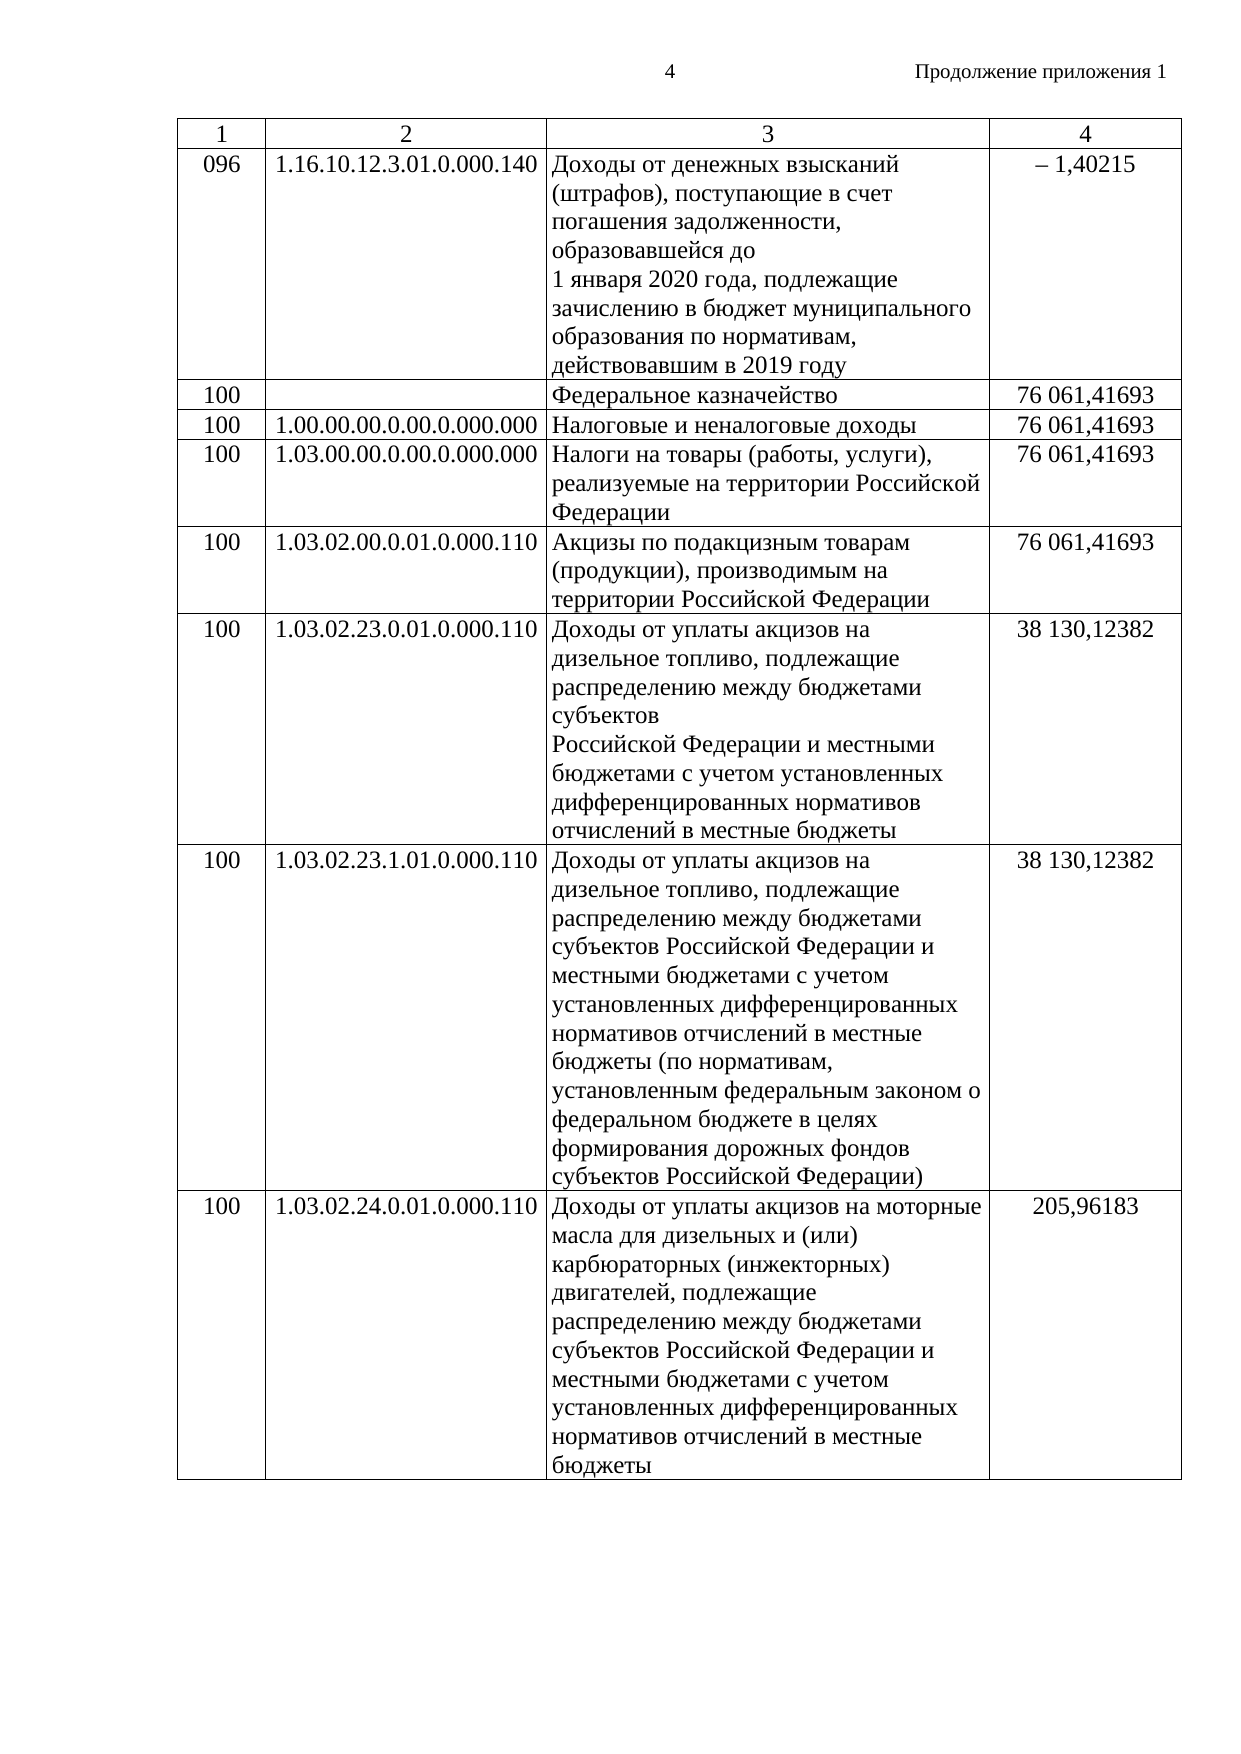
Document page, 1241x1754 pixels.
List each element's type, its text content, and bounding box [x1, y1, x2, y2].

table_cell Налоговые и неналоговые доходы [547, 410, 989, 438]
table_cell 100 [178, 845, 265, 1190]
table_cell 100 [178, 440, 265, 526]
table_cell 1.16.10.12.3.01.0.000.140 [266, 149, 546, 379]
table_cell 096 [178, 149, 265, 379]
table_cell 100 [178, 380, 265, 409]
table_cell 100 [178, 527, 265, 613]
table_cell 205,96183 [990, 1191, 1181, 1479]
table_cell 100 [178, 614, 265, 844]
table_cell 38 130,12382 [990, 845, 1181, 1190]
table_cell Акцизы по подакцизным товарам (продукции), производимым на территории Российской Федерации [547, 527, 989, 613]
table_cell 1.03.02.24.0.01.0.000.110 [266, 1191, 546, 1479]
table_cell 100 [178, 1191, 265, 1479]
table_cell 1.03.02.00.0.01.0.000.110 [266, 527, 546, 613]
table_cell 100 [178, 410, 265, 438]
table_cell 1.00.00.00.0.00.0.000.000 [266, 410, 546, 438]
table_cell Доходы от уплаты акцизов на дизельное топливо, подлежащие распределению между бюджетами субъектов Российской Федерации и местными бюджетами с учетом установленных дифференцированных нормативов отчислений в местные бюджеты [547, 614, 989, 844]
table_cell 1.03.00.00.0.00.0.000.000 [266, 440, 546, 526]
table_cell Доходы от уплаты акцизов на дизельное топливо, подлежащие распределению между бюджетами субъектов Российской Федерации и местными бюджетами с учетом установленных дифференцированных нормативов отчислений в местные бюджеты (по нормативам, установленным федеральным законом о федеральном бюджете в целях формирования дорожных фондов субъектов Российской Федерации) [547, 845, 989, 1190]
table_cell [266, 380, 546, 409]
table_cell Доходы от денежных взысканий (штрафов), поступающие в счет погашения задолженности, образовавшейся до 1 января 2020 года, подлежащие зачислению в бюджет муниципального образования по нормативам, действовавшим в 2019 году [547, 149, 989, 379]
table_cell 1.03.02.23.0.01.0.000.110 [266, 614, 546, 844]
table_cell 76 061,41693 [990, 410, 1181, 438]
table_header 1 [178, 119, 265, 148]
table_cell 38 130,12382 [990, 614, 1181, 844]
table_cell 76 061,41693 [990, 440, 1181, 526]
table_cell Федеральное казначейство [547, 380, 989, 409]
table_header 4 [990, 119, 1181, 148]
table_header 2 [266, 119, 546, 148]
table_cell – 1,40215 [990, 149, 1181, 379]
table_cell Доходы от уплаты акцизов на моторные масла для дизельных и (или) карбюраторных (инжекторных) двигателей, подлежащие распределению между бюджетами субъектов Российской Федерации и местными бюджетами с учетом установленных дифференцированных нормативов отчислений в местные бюджеты [547, 1191, 989, 1479]
table_cell 76 061,41693 [990, 380, 1181, 409]
table_header 3 [547, 119, 989, 148]
table_cell Налоги на товары (работы, услуги), реализуемые на территории Российской Федерации [547, 440, 989, 526]
table_cell 76 061,41693 [990, 527, 1181, 613]
table_cell 1.03.02.23.1.01.0.000.110 [266, 845, 546, 1190]
